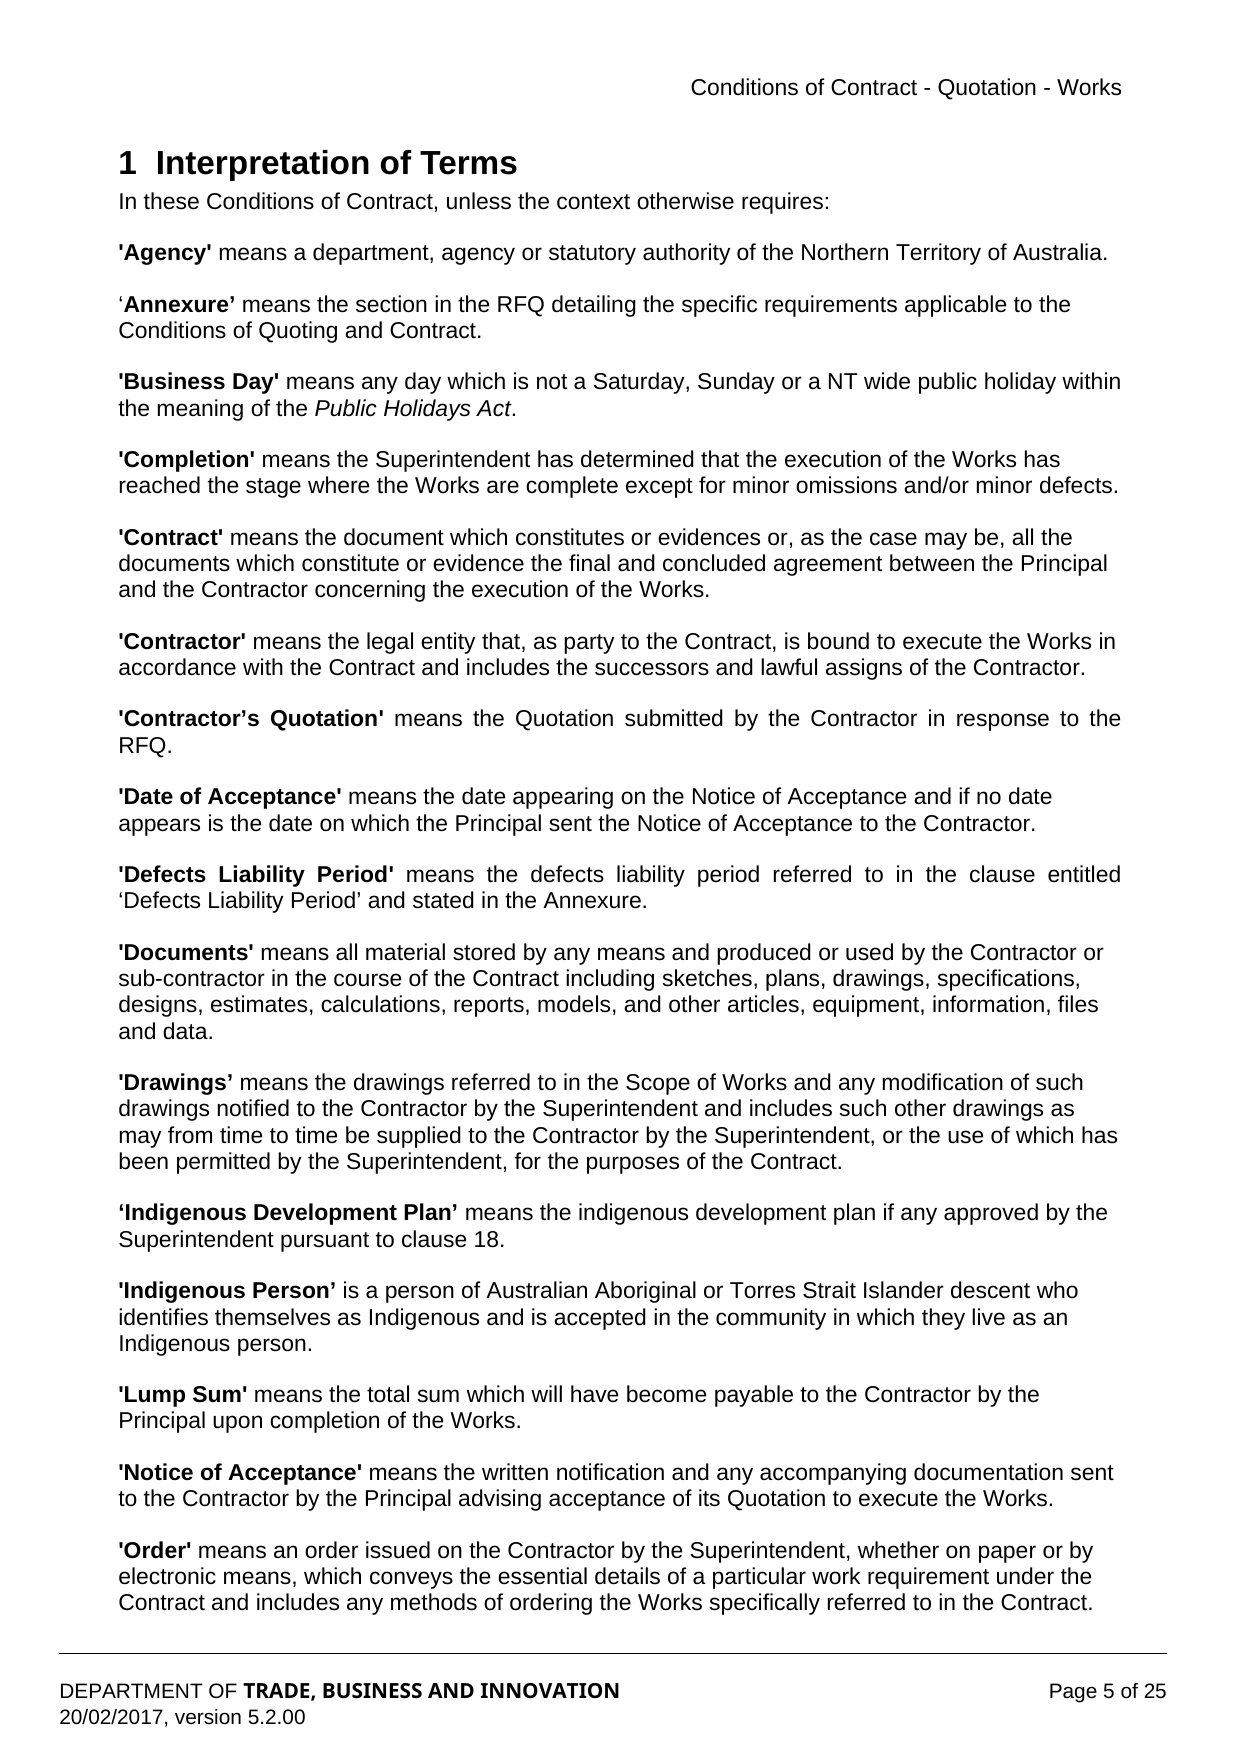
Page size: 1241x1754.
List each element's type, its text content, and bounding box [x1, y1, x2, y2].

text 'Order' means an order issued on the Contractor by the Superintendent, whether on paper or by electronic means, which conveys the essential details of a particular work requirement under the Contract and includes any methods of ordering the Works specifically referred to in the Contract. [118, 1537, 1122, 1616]
text ‘Indigenous Development Plan’ means the indigenous development plan if any approved by the Superintendent pursuant to clause 18. [118, 1199, 1122, 1252]
text 'Indigenous Person’ is a person of Australian Aboriginal or Torres Strait Islander descent who identifies themselves as Indigenous and is accepted in the community in which they live as an Indigenous person. [118, 1277, 1122, 1356]
subtitle Interpretation of Terms [118, 143, 1122, 182]
text 'Agency' means a department, agency or statutory authority of the Northern Territory of Australia. [118, 239, 1122, 266]
text 'Contractor' means the legal entity that, as party to the Contract, is bound to execute the Works in accordance with the Contract and includes the successors and lawful assigns of the Contractor. [118, 628, 1122, 680]
text 'Drawings’ means the drawings referred to in the Scope of Works and any modification of such drawings notified to the Contractor by the Superintendent and includes such other drawings as may from time to time be supplied to the Contractor by the Superintendent, or the use of which has been permitted by the Superintendent, for the purposes of the Contract. [118, 1069, 1122, 1174]
text 'Contractor’s Quotation' means the Quotation submitted by the Contractor in response to the RFQ. [118, 705, 1122, 758]
text 'Completion' means the Superintendent has determined that the execution of the Works has reached the stage where the Works are complete except for minor omissions and/or minor defects. [118, 446, 1122, 499]
text ‘Annexure’ means the section in the RFQ detailing the specific requirements applicable to the Conditions of Quoting and Contract. [118, 291, 1122, 343]
text 'Business Day' means any day which is not a Saturday, Sunday or a NT wide public holiday within the meaning of the Public Holidays Act. [118, 368, 1122, 421]
text 'Documents' means all material stored by any means and produced or used by the Contractor or sub-contractor in the course of the Contract including sketches, plans, drawings, specifications, designs, estimates, calculations, reports, models, and other articles, equipment, information, files and data. [118, 938, 1122, 1044]
text 'Date of Acceptance' means the date appearing on the Notice of Acceptance and if no date appears is the date on which the Principal sent the Notice of Acceptance to the Contractor. [118, 783, 1122, 836]
text 'Notice of Acceptance' means the written notification and any accompanying documentation sent to the Contractor by the Principal advising acceptance of its Quotation to execute the Works. [118, 1459, 1122, 1512]
text In these Conditions of Contract, unless the context otherwise requires: [118, 188, 1122, 214]
text 'Lump Sum' means the total sum which will have become payable to the Contractor by the Principal upon completion of the Works. [118, 1381, 1122, 1434]
text 'Defects Liability Period' means the defects liability period referred to in the clause entitled ‘Defects Liability Period’ and stated in the Annexure. [118, 861, 1122, 913]
text 'Contract' means the document which constitutes or evidences or, as the case may be, all the documents which constitute or evidence the final and concluded agreement between the Principal and the Contractor concerning the execution of the Works. [118, 524, 1122, 603]
